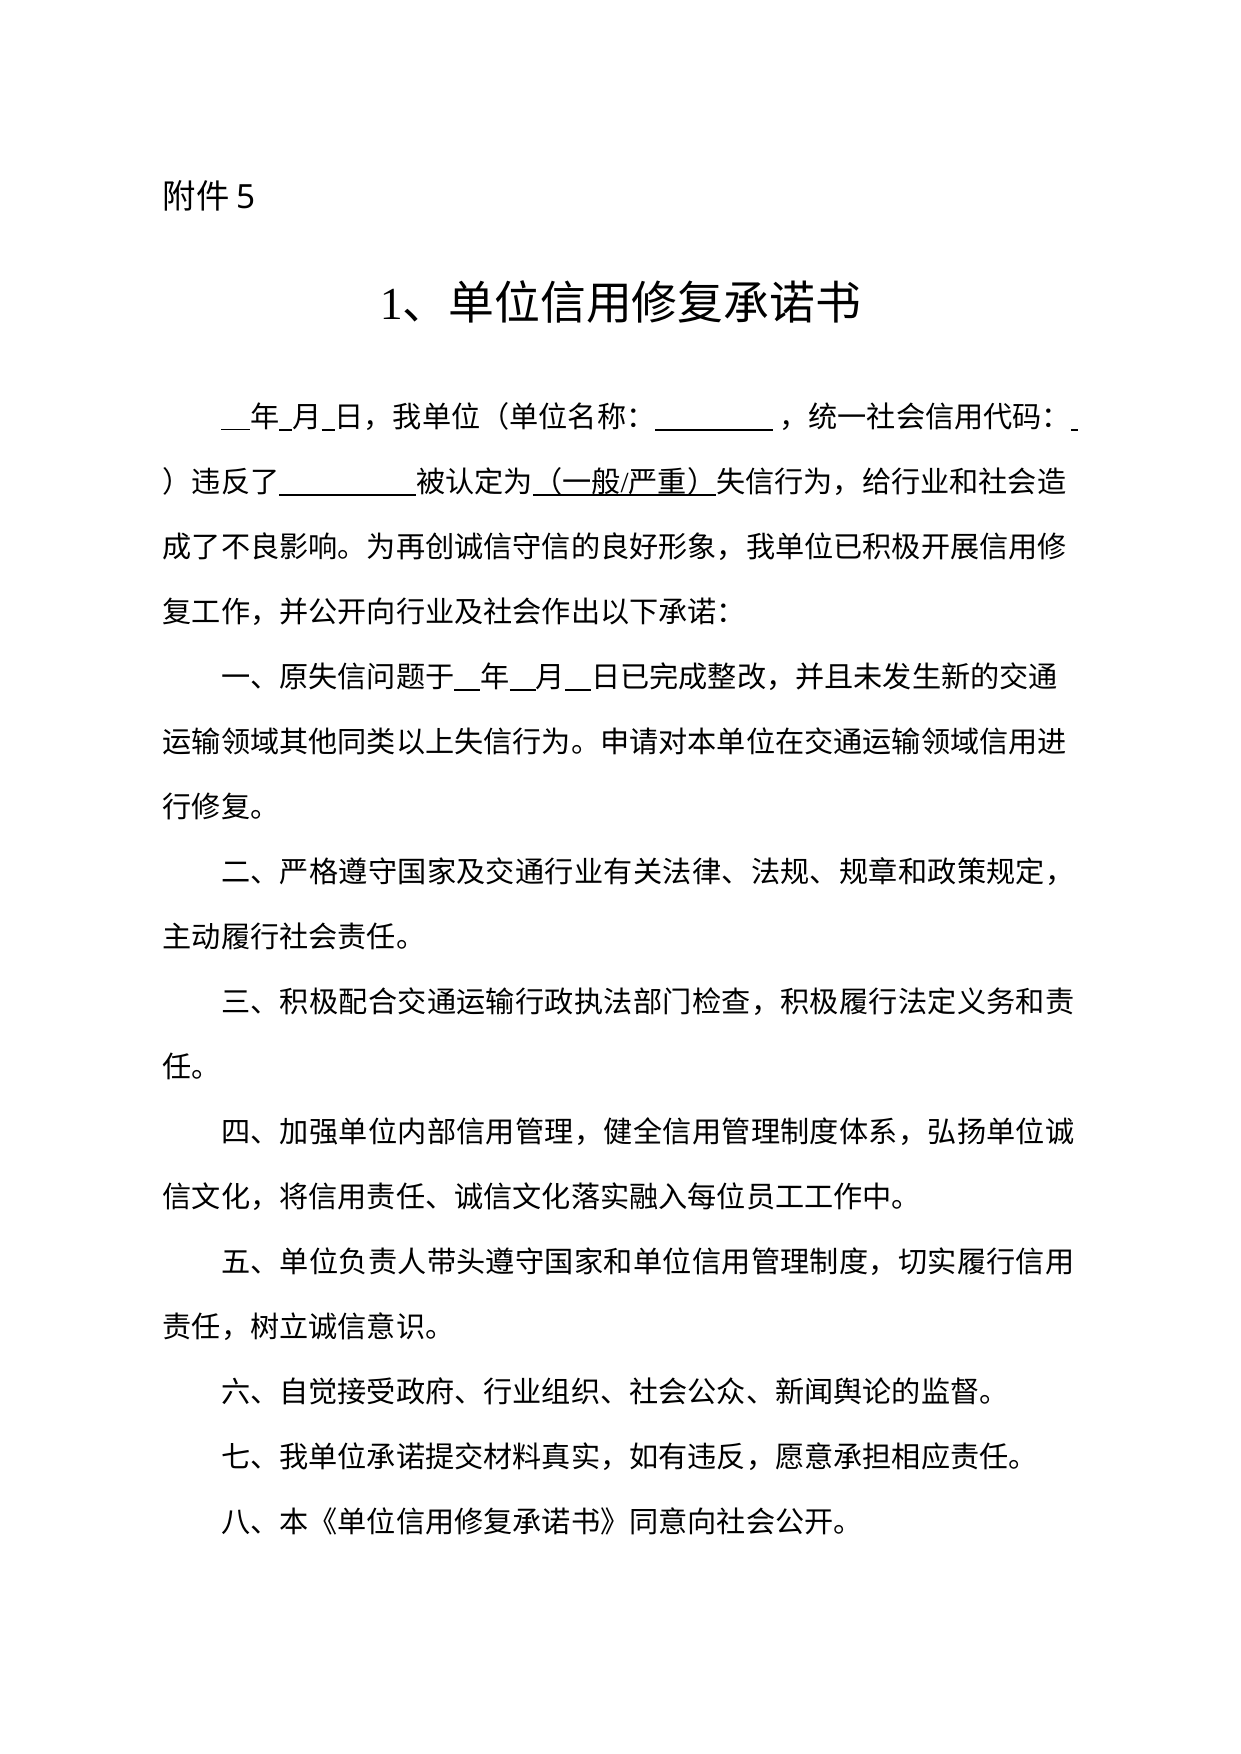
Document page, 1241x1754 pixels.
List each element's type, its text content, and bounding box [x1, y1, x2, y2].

text 二、严格遵守国家及交通行业有关法律、法规、规章和政策规定，主动履行社会责任。 [162, 837, 1078, 967]
text 年 月 日，我单位（单位名称： ，统一社会信用代码： ）违反了 被认定为（一般/严重）失信行为，给行业和社会造成了不良影响。为再创诚信守信的良好形象，我单位已积极开展信用修复工作，并公开向行业及社会作出以下承诺： [162, 382, 1078, 642]
text 附件5 [162, 162, 1078, 227]
text 四、加强单位内部信用管理，健全信用管理制度体系，弘扬单位诚信文化，将信用责任、诚信文化落实融入每位员工工作中。 [162, 1097, 1078, 1227]
text 1、单位信用修复承诺书 [162, 251, 1078, 349]
text 三、积极配合交通运输行政执法部门检查，积极履行法定义务和责任。 [162, 967, 1078, 1097]
text 五、单位负责人带头遵守国家和单位信用管理制度，切实履行信用责任，树立诚信意识。 [162, 1227, 1078, 1357]
text 七、我单位承诺提交材料真实，如有违反，愿意承担相应责任。 [162, 1422, 1078, 1487]
text 一、原失信问题于 年 月 日已完成整改，并且未发生新的交通运输领域其他同类以上失信行为。申请对本单位在交通运输领域信用进行修复。 [162, 642, 1078, 837]
text 六、自觉接受政府、行业组织、社会公众、新闻舆论的监督。 [162, 1357, 1078, 1422]
text 八、本《单位信用修复承诺书》同意向社会公开。 [162, 1487, 1078, 1552]
